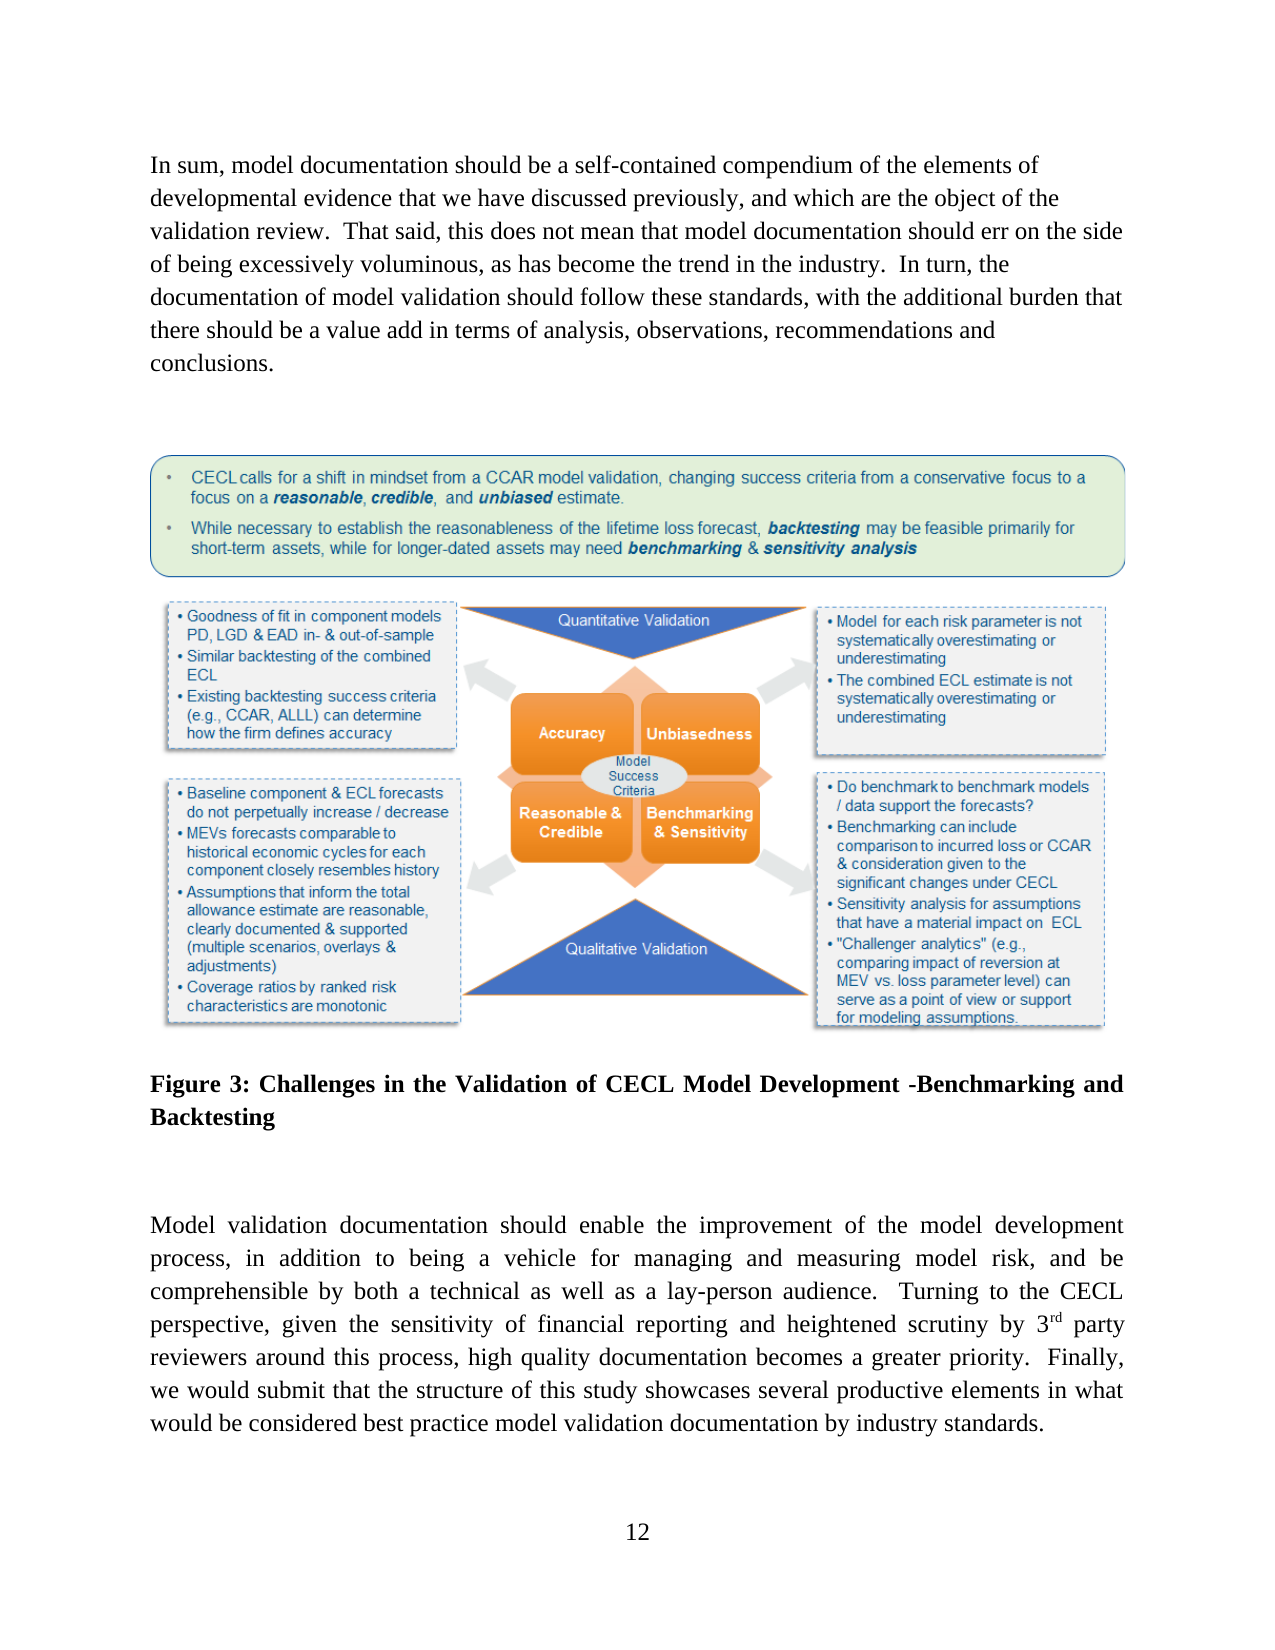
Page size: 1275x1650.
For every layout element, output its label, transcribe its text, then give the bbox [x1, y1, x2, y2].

text In sum, model documentation should be a self-contained compendium of the elements of developmental evidence that we have discussed previously, and which are the object of the validation review. That said, this does not mean that model documentation should err on the side of being excessively voluminous, as has become the trend in the industry. In turn, the documentation of model validation should follow these standards, with the additional burden that there should be a value add in terms of analysis, observations, recommendations and conclusions. [150, 150, 1125, 377]
text Model validation documentation should enable the improvement of the model development process, in addition to being a vehicle for managing and measuring model risk, and be comprehensible by both a technical as well as a lay-person audience. Turning to the CECL perspective, given the sensitivity of financial reporting and heightened scrutiny by 3rd party reviewers around this process, high quality documentation becomes a greater priority. Finally, we would submit that the structure of this study showcases several productive elements in what would be considered best practice model validation documentation by industry standards. [150, 1210, 1125, 1437]
picture [150, 455, 1125, 1045]
text Figure 3: Challenges in the Validation of CECL Model Development -Benchmarking and Backtesting [150, 1069, 1125, 1131]
